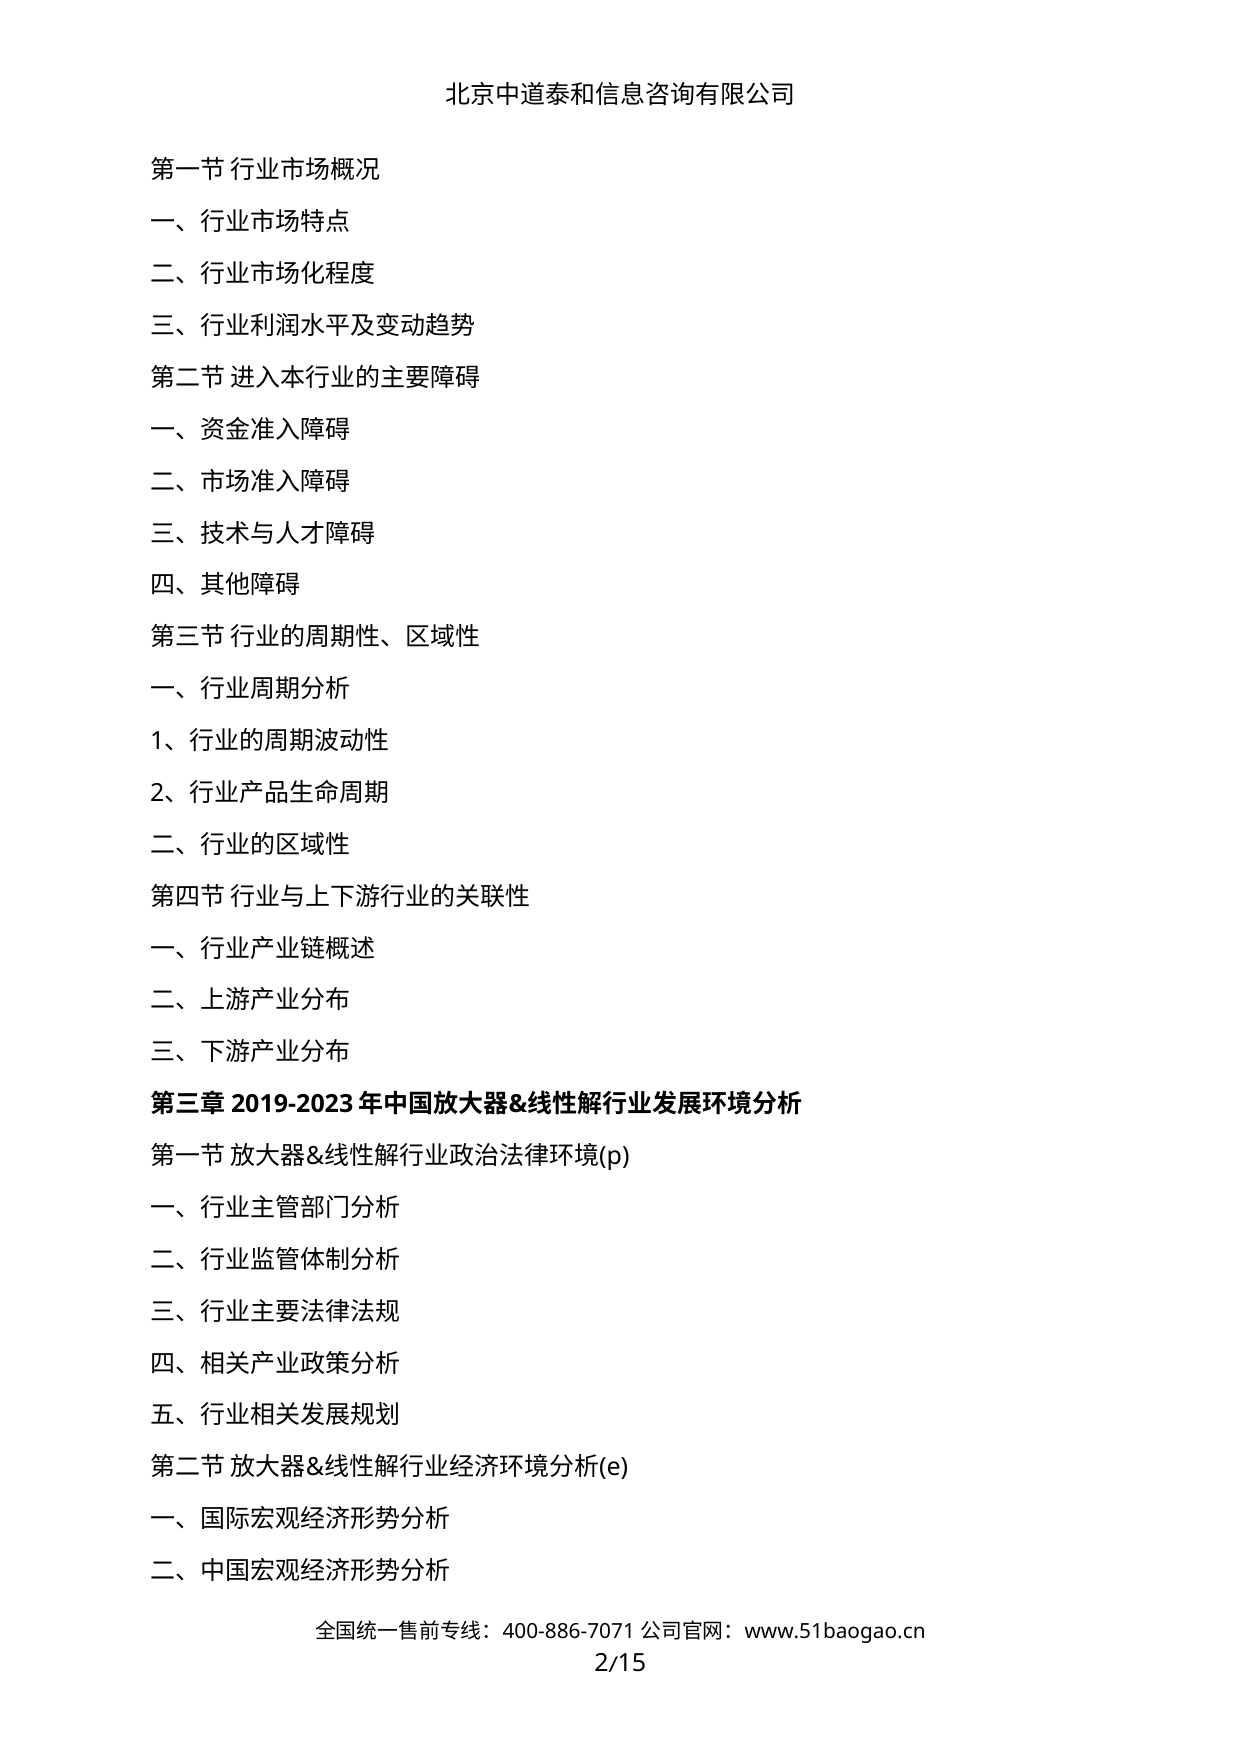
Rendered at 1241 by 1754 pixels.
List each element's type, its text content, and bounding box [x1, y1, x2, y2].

text 二、中国宏观经济形势分析 [150, 1551, 1090, 1587]
text 第三章 2019-2023年中国放大器&线性解行业发展环境分析 [150, 1084, 1090, 1120]
text 四、相关产业政策分析 [150, 1343, 1090, 1379]
text 二、市场准入障碍 [150, 461, 1090, 497]
text 二、上游产业分布 [150, 980, 1090, 1016]
text 第一节 放大器&线性解行业政治法律环境(p) [150, 1136, 1090, 1172]
text 三、行业主要法律法规 [150, 1291, 1090, 1327]
text 一、国际宏观经济形势分析 [150, 1499, 1090, 1535]
text 四、其他障碍 [150, 565, 1090, 601]
text 第四节 行业与上下游行业的关联性 [150, 876, 1090, 912]
text 一、行业周期分析 [150, 669, 1090, 705]
text 第一节 行业市场概况 [150, 150, 1090, 186]
text 一、资金准入障碍 [150, 409, 1090, 446]
text 三、下游产业分布 [150, 1032, 1090, 1068]
text 三、行业利润水平及变动趋势 [150, 306, 1090, 342]
text 1、行业的周期波动性 [150, 721, 1090, 757]
text 二、行业市场化程度 [150, 254, 1090, 290]
text 第二节 放大器&线性解行业经济环境分析(e) [150, 1447, 1090, 1483]
text 二、行业的区域性 [150, 824, 1090, 861]
text 一、行业市场特点 [150, 202, 1090, 238]
text 五、行业相关发展规划 [150, 1395, 1090, 1431]
text 二、行业监管体制分析 [150, 1239, 1090, 1276]
text 一、行业主管部门分析 [150, 1187, 1090, 1224]
text 第二节 进入本行业的主要障碍 [150, 357, 1090, 394]
text 第三节 行业的周期性、区域性 [150, 617, 1090, 653]
text 2、行业产品生命周期 [150, 772, 1090, 809]
text 三、技术与人才障碍 [150, 513, 1090, 549]
text 一、行业产业链概述 [150, 928, 1090, 964]
